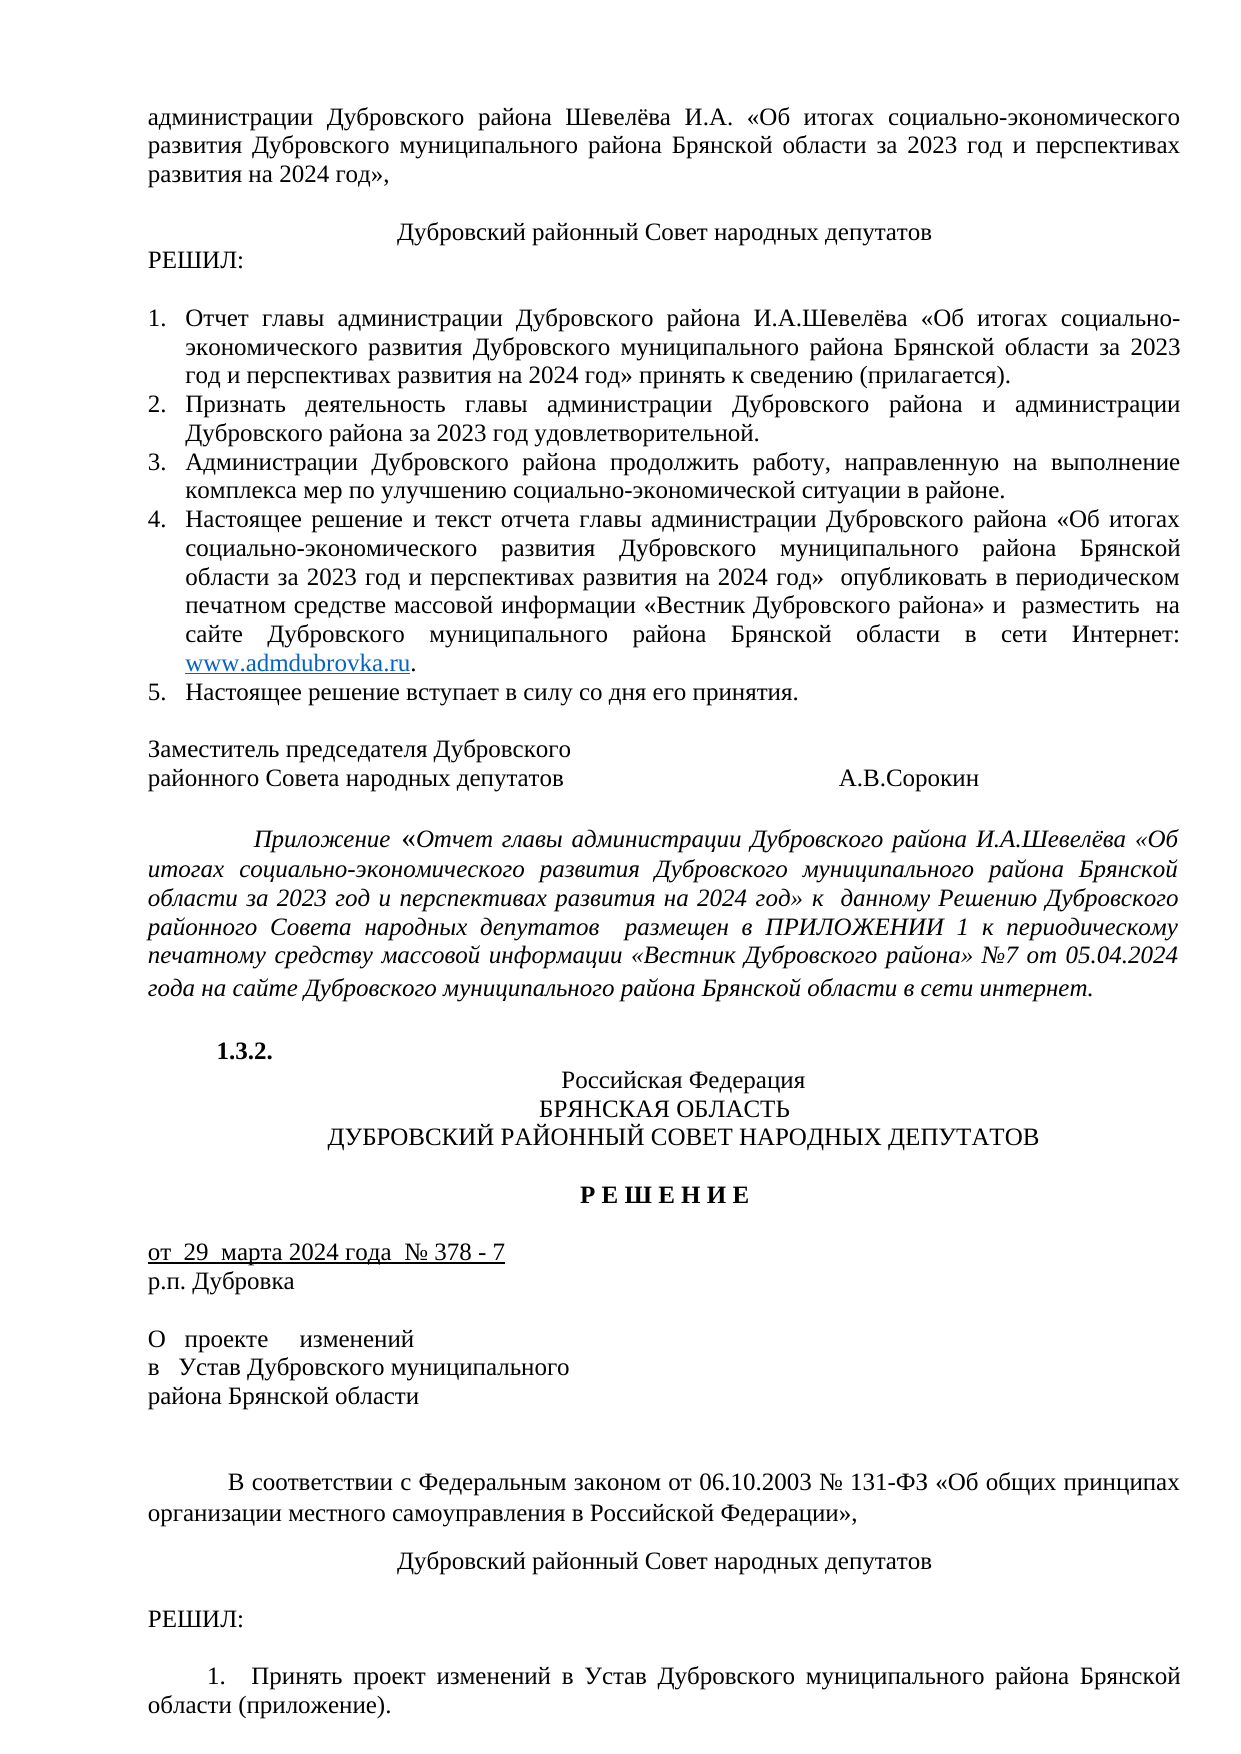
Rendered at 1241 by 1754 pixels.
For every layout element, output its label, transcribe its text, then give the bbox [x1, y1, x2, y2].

text района Брянской области [148, 1381, 1181, 1410]
list Принять проект изменений в Устав Дубровского муниципального района Брянской области (приложение). [148, 1661, 1181, 1719]
text О проекте изменений [148, 1324, 1181, 1352]
text 1.3.2. [148, 1036, 1181, 1065]
text р.п. Дубровка [148, 1266, 1181, 1295]
list Настоящее решение и текст отчета главы администрации Дубровского района «Об итогах социально-экономического развития Дубровского муниципального района Брянской области за 2023 год и перспективах развития на 2024 год» опубликовать в периодическом печатном средстве массовой информации «Вестник Дубровского района» и разместить на сайте Дубровского муниципального района Брянской области в сети Интернет: www.admdubrovka.ru. [148, 504, 1181, 677]
list Настоящее решение вступает в силу со дня его принятия. [148, 677, 1181, 706]
text Дубровский районный Совет народных депутатов [148, 217, 1181, 246]
text ДУБРОВСКИЙ РАЙОННЫЙ СОВЕТ НАРОДНЫХ ДЕПУТАТОВ [148, 1122, 1219, 1151]
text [148, 102, 1181, 188]
text В соответствии с Федеральным законом от 06.10.2003 № 131-ФЗ «Об общих принципах организации местного самоуправления в Российской Федерации», [148, 1467, 1181, 1527]
text Заместитель председателя Дубровского [148, 734, 1181, 763]
list Администрации Дубровского района продолжить работу, направленную на выполнение комплекса мер по улучшению социально-экономической ситуации в районе. [148, 447, 1181, 504]
text от 29 марта 2024 года № 378 - 7 [148, 1237, 1181, 1266]
text Дубровский районный Совет народных депутатов [148, 1546, 1181, 1575]
text Р Е Ш Е Н И Е [148, 1180, 1181, 1209]
text Российская Федерация [148, 1065, 1181, 1094]
text РЕШИЛ: [148, 1604, 1181, 1632]
text районного Совета народных депутатов А.В.Сорокин [148, 763, 1181, 792]
list Признать деятельность главы администрации Дубровского района и администрации Дубровского района за 2023 год удовлетворительной. [148, 389, 1181, 447]
text БРЯНСКАЯ ОБЛАСТЬ [148, 1094, 1181, 1122]
text Приложение «Отчет главы администрации Дубровского района И.А.Шевелёва «Об итогах социально-экономического развития Дубровского муниципального района Брянской области за 2023 год и перспективах развития на 2024 год» к данному Решению Дубровского районного Совета народных депутатов размещен в ПРИЛОЖЕНИИ 1 к периодическому печатному средству массовой информации «Вестник Дубровского района» №7 от 05.04.2024 года на сайте Дубровского муниципального района Брянской области в сети интернет. [148, 821, 1181, 1003]
text РЕШИЛ: [148, 246, 1181, 274]
text в Устав Дубровского муниципального [148, 1352, 1181, 1381]
list Отчет главы администрации Дубровского района И.А.Шевелёва «Об итогах социально-экономического развития Дубровского муниципального района Брянской области за 2023 год и перспективах развития на 2024 год» принять к сведению (прилагается). [148, 303, 1181, 389]
